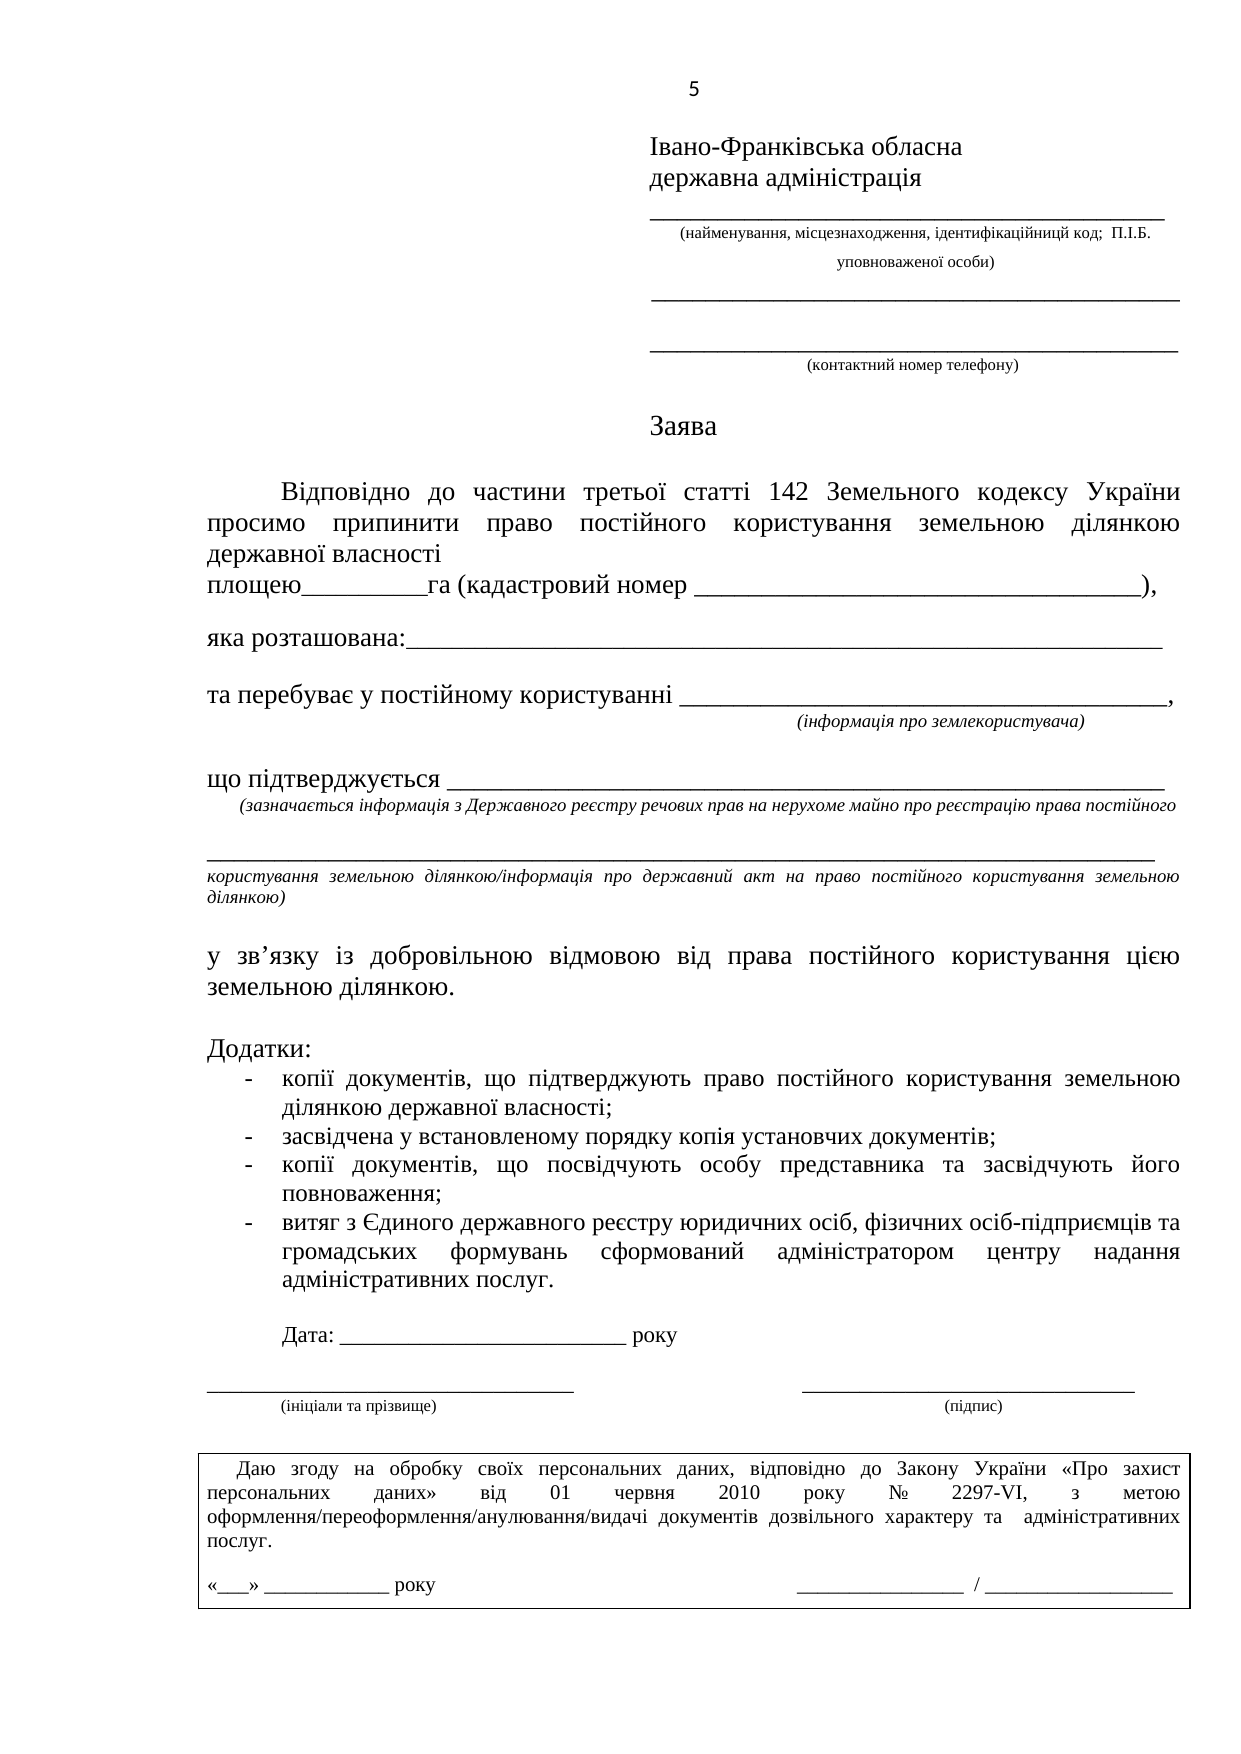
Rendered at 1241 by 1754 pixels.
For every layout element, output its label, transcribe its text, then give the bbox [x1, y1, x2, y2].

text Відповідно до частини третьої статті 142 Земельного кодексу України просимо припинити право постійного користування земельною ділянкою державної власності [207, 475, 1181, 568]
text Даю згоду на обробку своїх персональних даних, відповідно до Закону України «Про захист персональних даних» від 01 червня 2010 року № 2297-VI, з метою оформлення/переоформлення/анулювання/видачі документів дозвільного характеру та адміністративних послуг. [199, 1454, 1189, 1552]
text Додатки: [207, 1032, 1181, 1063]
text (контактний номер телефону) [207, 355, 1181, 374]
text у зв’язку із добровільною відмовою від права постійного користування цією земельною ділянкою. [207, 939, 1181, 1001]
text Дата: _________________________ року [207, 1321, 1181, 1348]
list витяг з Єдиного державного реєстру юридичних осіб, фізичних осіб-підприємців та громадських формувань сформований адміністратором центру надання адміністративних послуг. [244, 1207, 1181, 1293]
text Заява [576, 408, 1181, 441]
text (ініціали та прізвище) (підпис) [207, 1396, 1181, 1415]
text _______________________________________ [650, 273, 1181, 305]
text та перебуває у постійному користуванні ____________________________________, [207, 678, 1181, 709]
text користування земельною ділянкою/інформація про державний акт на право постійного користування земельною ділянкою) [207, 864, 1181, 908]
text ________________________________ _____________________________ [207, 1369, 1181, 1396]
text (інформація про землекористувача) [723, 709, 1181, 731]
text ______________________________________________________________________ [207, 833, 1181, 864]
text державна адміністрація [576, 161, 1181, 192]
list копії документів, що підтверджують право постійного користування земельною ділянкою державної власності; [244, 1063, 1181, 1121]
text ______________________________________ [650, 192, 1181, 223]
text (зазначається інформація з Державного реєстру речових прав на нерухоме майно про реєстрацію права постійного [207, 793, 1181, 815]
text _______________________________________ [650, 324, 1181, 355]
text «___» ____________ року ________________ / __________________ [199, 1568, 1189, 1608]
text що підтверджується _____________________________________________________ [207, 762, 1181, 793]
text Івано-Франківська обласна [576, 130, 1181, 161]
list копії документів, що посвідчують особу представника та засвідчують його повноваження; [244, 1149, 1181, 1207]
text (найменування, місцезнаходження, ідентифікаційницй код; П.І.Б. уповноваженої особи) [650, 223, 1181, 273]
list засвідчена у встановленому порядку копія установчих документів; [244, 1121, 1181, 1149]
text яка розташована:__________________________________________________________________ [207, 621, 1181, 652]
text площею___________га (кадастровий номер _________________________________), [207, 568, 1181, 599]
